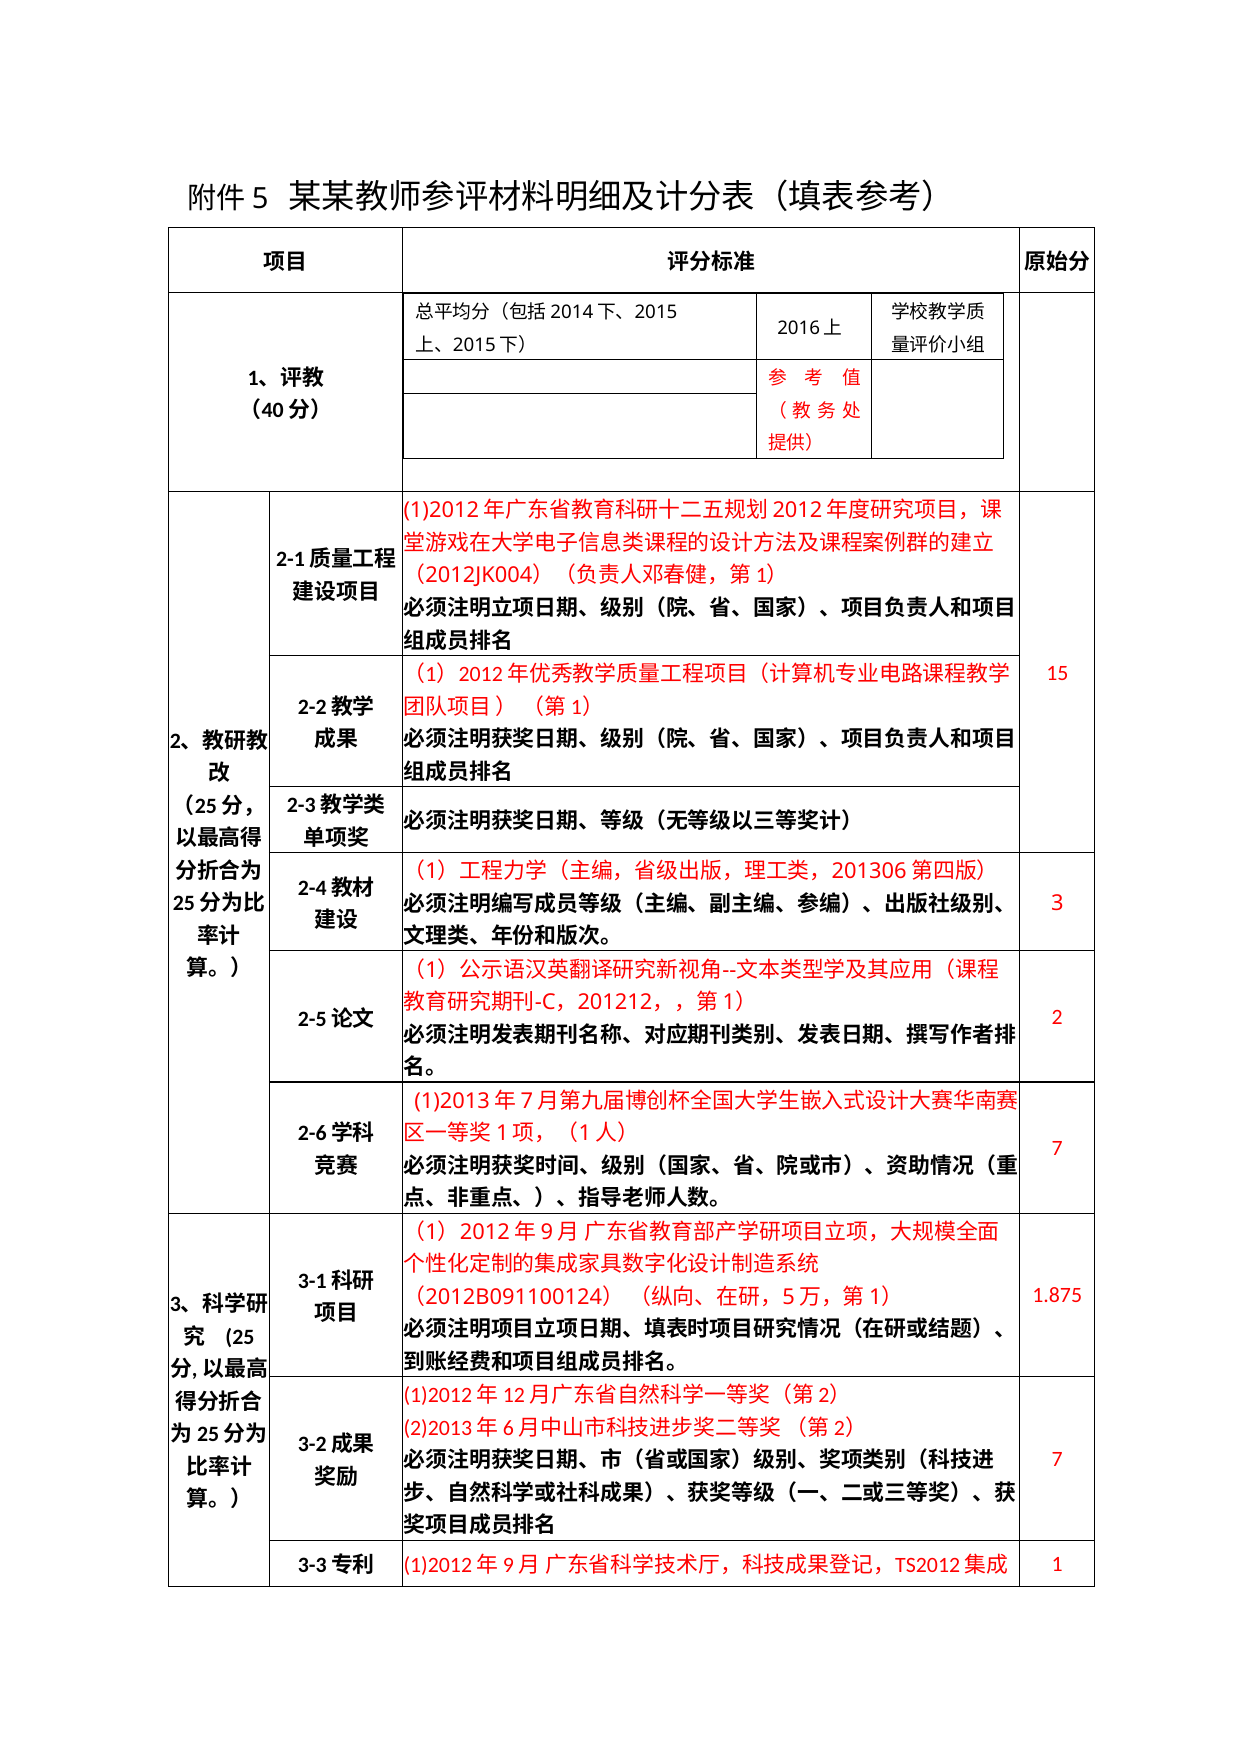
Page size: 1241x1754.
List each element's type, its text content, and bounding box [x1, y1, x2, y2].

table_cell 2-3教学类 单项奖 [270, 787, 402, 852]
table_header 原始分 [1020, 228, 1094, 292]
text 附件5 某某教师参评材料明细及计分表（填表参考） [187, 162, 1053, 227]
table_cell 1 [1020, 1541, 1094, 1586]
table_header 项目 [169, 228, 402, 292]
table_cell 3-3专利 [270, 1541, 402, 1586]
table_cell 2、教研教改 （25分，以最高得分折合为25分为比率计算。） [169, 492, 269, 1212]
table_cell 15 [1020, 492, 1094, 852]
table_cell （1）工程力学（主编，省级出版，理工类，201306第四版） 必须注明编写成员等级（主编、副主编、参编）、出版社级别、文理类、年份和版次。 [403, 853, 1019, 950]
table_cell （1）2012年优秀教学质量工程项目（计算机专业电路课程教学团队项目 ） （第1） 必须注明获奖日期、级别（院、省、国家）、项目负责人和项目组成员排名 [403, 656, 1019, 786]
table_cell 7 [1020, 1377, 1094, 1539]
table_cell 3-2成果 奖励 [270, 1377, 402, 1539]
table_cell 7 [1020, 1083, 1094, 1212]
table_cell 2-5论文 [270, 951, 402, 1081]
table_cell 1、评教 （40分） [169, 293, 402, 491]
table_cell 1.875 [1020, 1214, 1094, 1376]
table_cell (1)2012年广东省教育科研十二五规划2012年度研究项目，课堂游戏在大学电子信息类课程的设计方法及课程案例群的建立（2012JK004）（负责人邓春健，第1） 必须注明立项日期、级别（院、省、国家）、项目负责人和项目组成员排名 [403, 492, 1019, 655]
table_cell 2-2教学 成果 [270, 656, 402, 786]
table_cell [1020, 293, 1094, 491]
table_cell 3、科学研究 (25分, 以最高得分折合为25分为比率计算。） [169, 1214, 269, 1586]
table_cell (1)2012年12月广东省自然科学一等奖（第2） (2)2013年6月中山市科技进步奖二等奖 （第2） 必须注明获奖日期、市（省或国家）级别、奖项类别（科技进步、自然科学或社科成果）、获奖等级（一、二或三等奖）、获奖项目成员排名 [403, 1377, 1019, 1539]
table_header 评分标准 [403, 228, 1019, 292]
table_cell 2-6学科 竞赛 [270, 1083, 402, 1212]
table_cell [403, 293, 1019, 491]
table_cell 3 [1020, 853, 1094, 950]
table_cell 2 [1020, 951, 1094, 1081]
table_cell （1）2012年9月 广东省教育部产学研项目立项，大规模全面个性化定制的集成家具数字化设计制造系统（2012B091100124） （纵向、在研，5万，第1） 必须注明项目立项日期、填表时项目研究情况（在研或结题）、到账经费和项目组成员排名。 [403, 1214, 1019, 1376]
table_cell （1）公示语汉英翻译研究新视角--文本类型学及其应用（课程教育研究期刊-C，201212，，第1） 必须注明发表期刊名称、对应期刊类别、发表日期、撰写作者排名。 [403, 951, 1019, 1081]
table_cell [403, 1541, 1019, 1586]
table_cell 3-1科研 项目 [270, 1214, 402, 1376]
table_cell 必须注明获奖日期、等级（无等级以三等奖计） [403, 787, 1019, 852]
table_cell 2-4教材 建设 [270, 853, 402, 950]
table_cell (1)2013年7月第九届博创杯全国大学生嵌入式设计大赛华南赛区一等奖 1项，（1人） 必须注明获奖时间、级别（国家、省、院或市）、资助情况（重点、非重点、）、指导老师人数。 [403, 1083, 1019, 1212]
table_cell 2-1质量工程建设项目 [270, 492, 402, 655]
